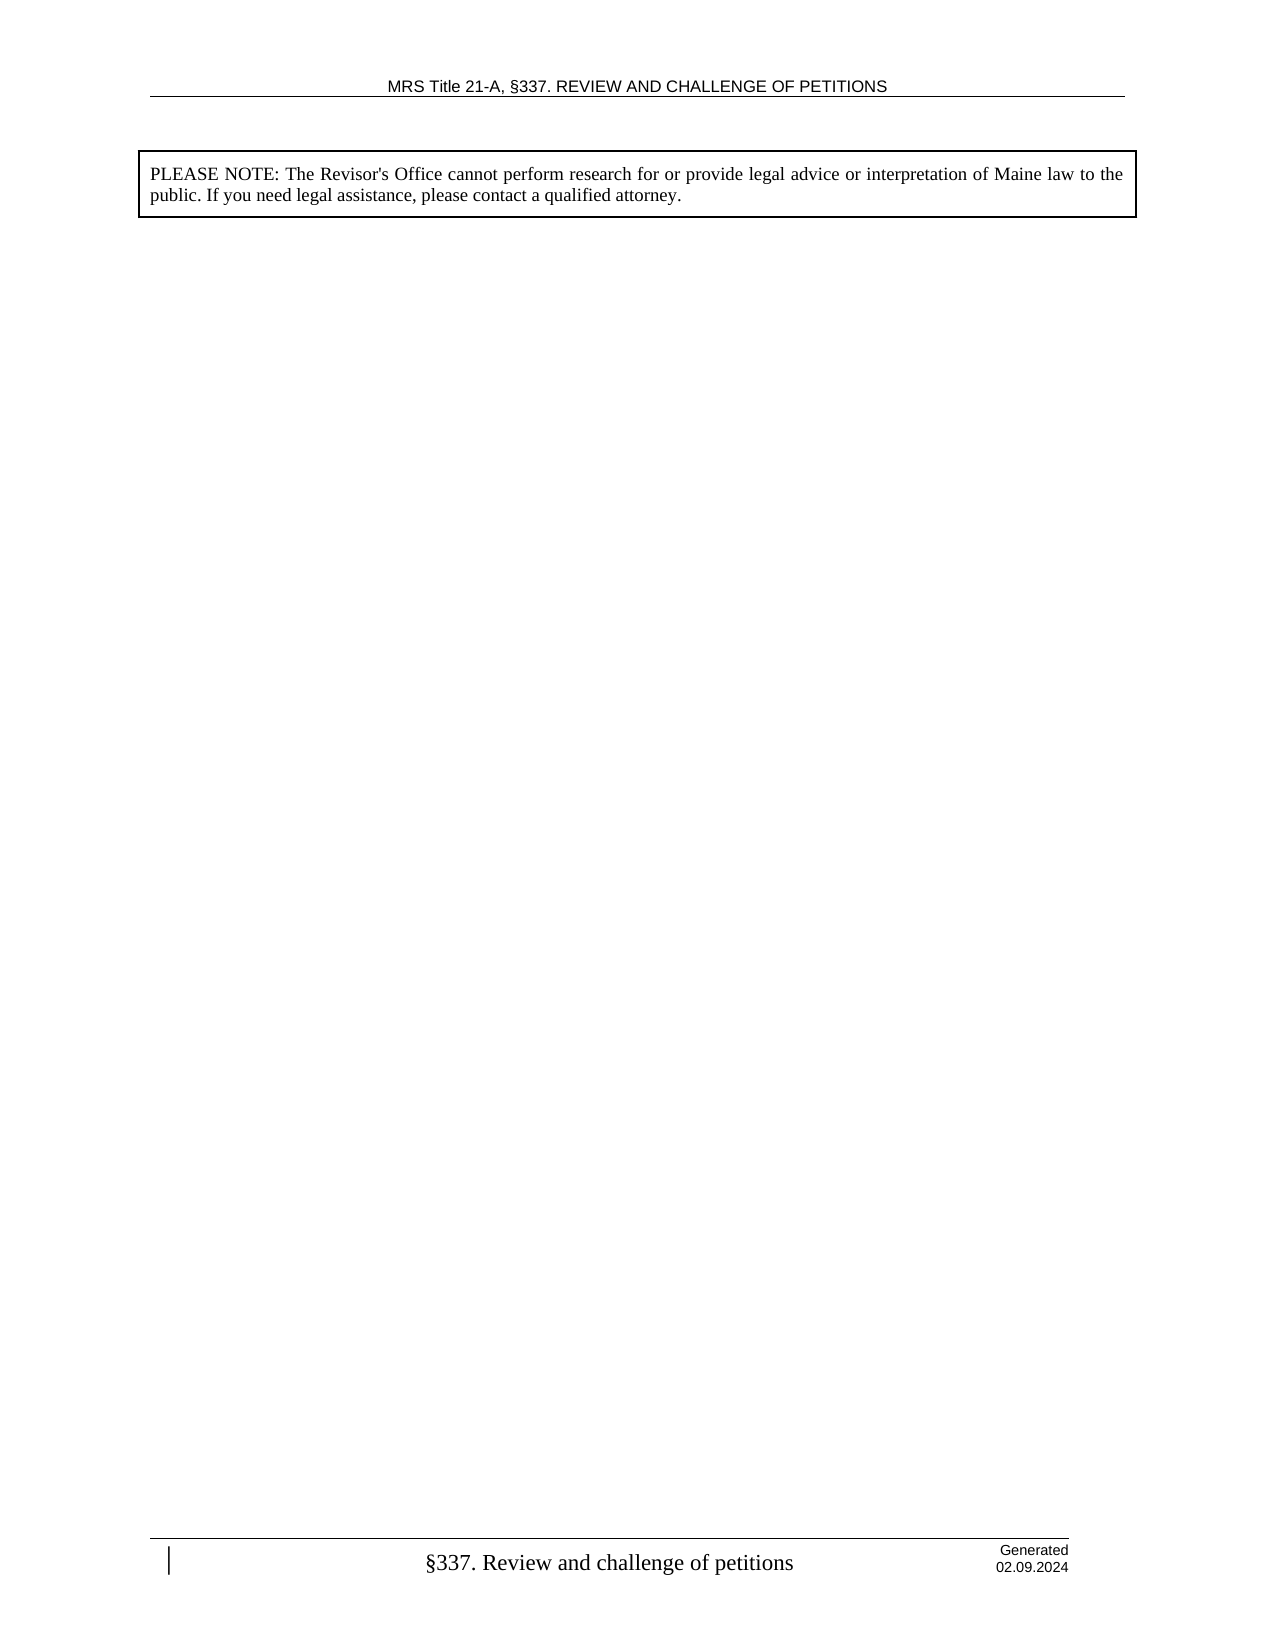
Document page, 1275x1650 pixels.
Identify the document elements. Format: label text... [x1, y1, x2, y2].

text PLEASE NOTE: The Revisor's Office cannot perform research for or provide legal advice or interpretation of Maine law to the public. If you need legal assistance, please contact a qualified attorney. [140, 152, 1135, 216]
